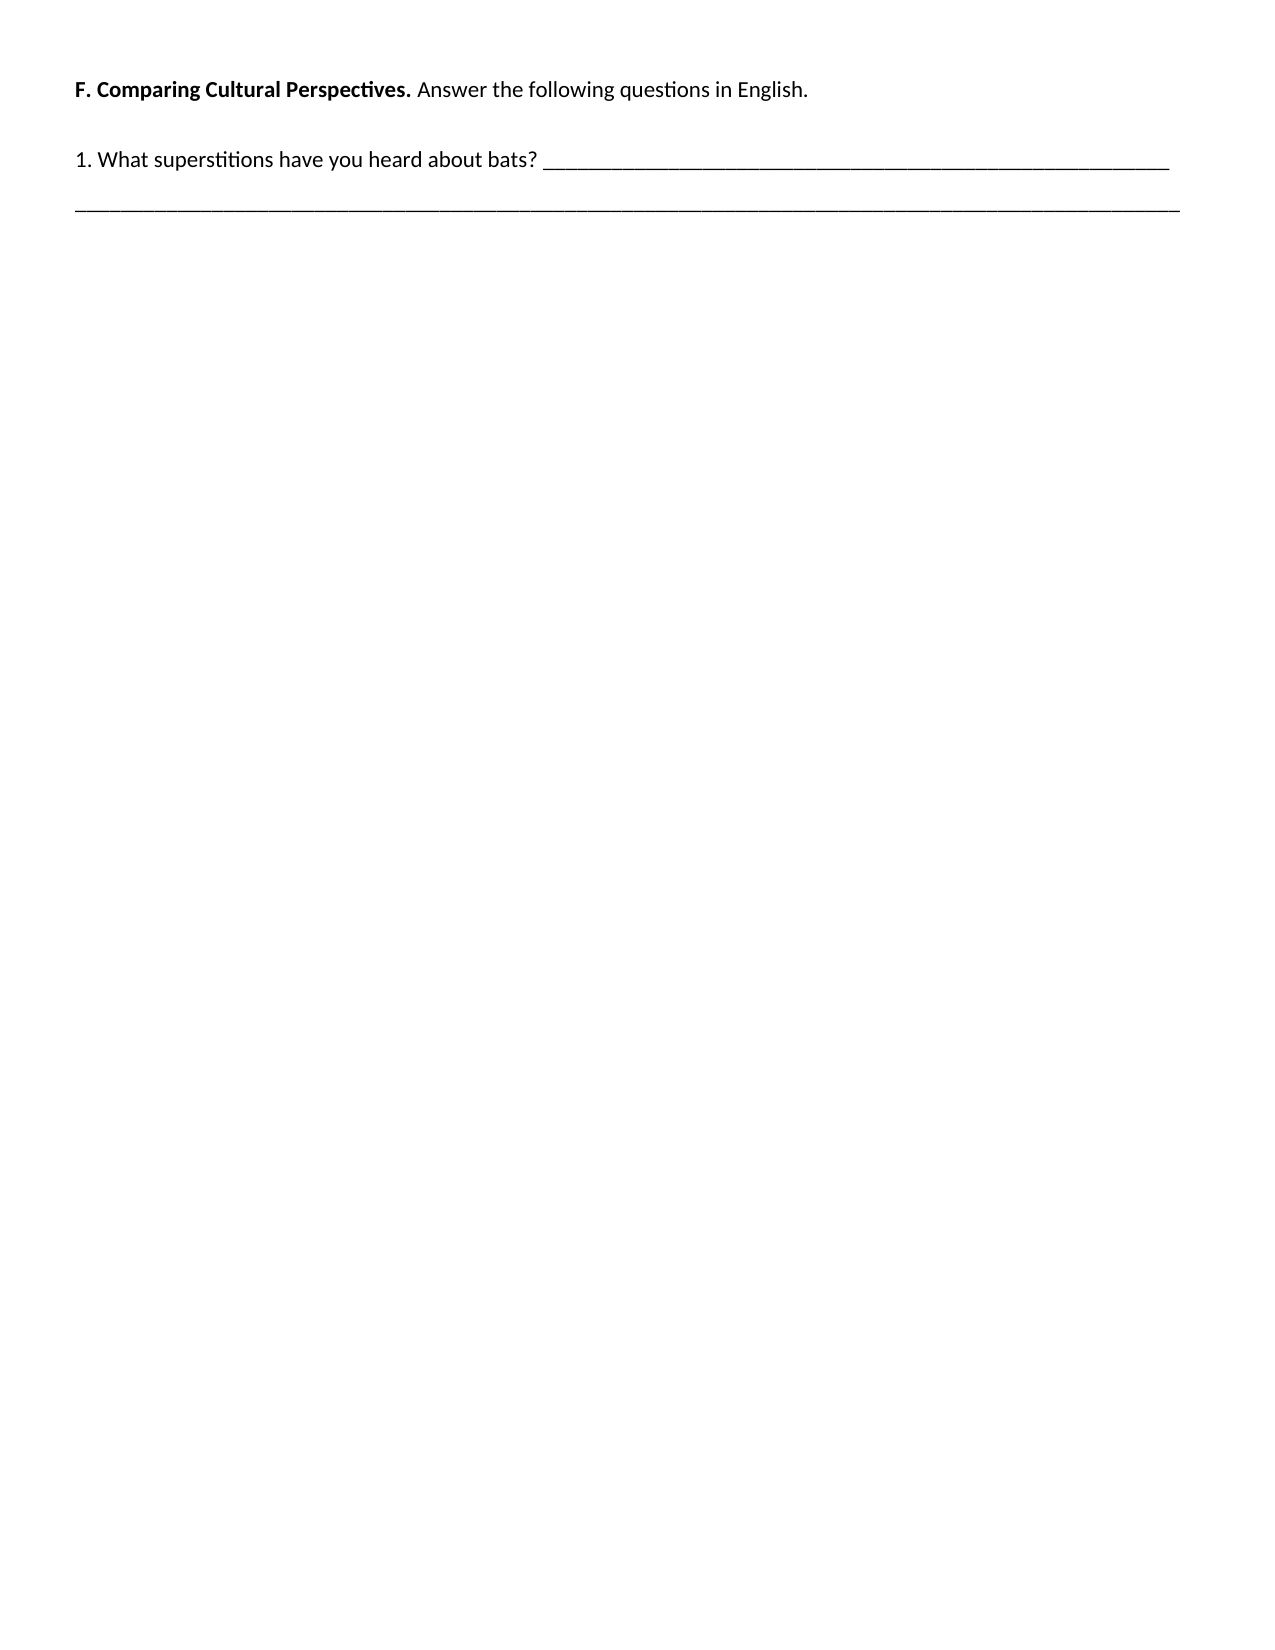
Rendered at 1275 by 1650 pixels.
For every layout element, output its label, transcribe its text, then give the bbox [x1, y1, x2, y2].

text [75, 187, 1200, 215]
text 1. What superstitions have you heard about bats? _______________________________________________________ [75, 145, 1200, 173]
text F. Comparing Cultural Perspectives. Answer the following questions in English. [75, 75, 1200, 103]
